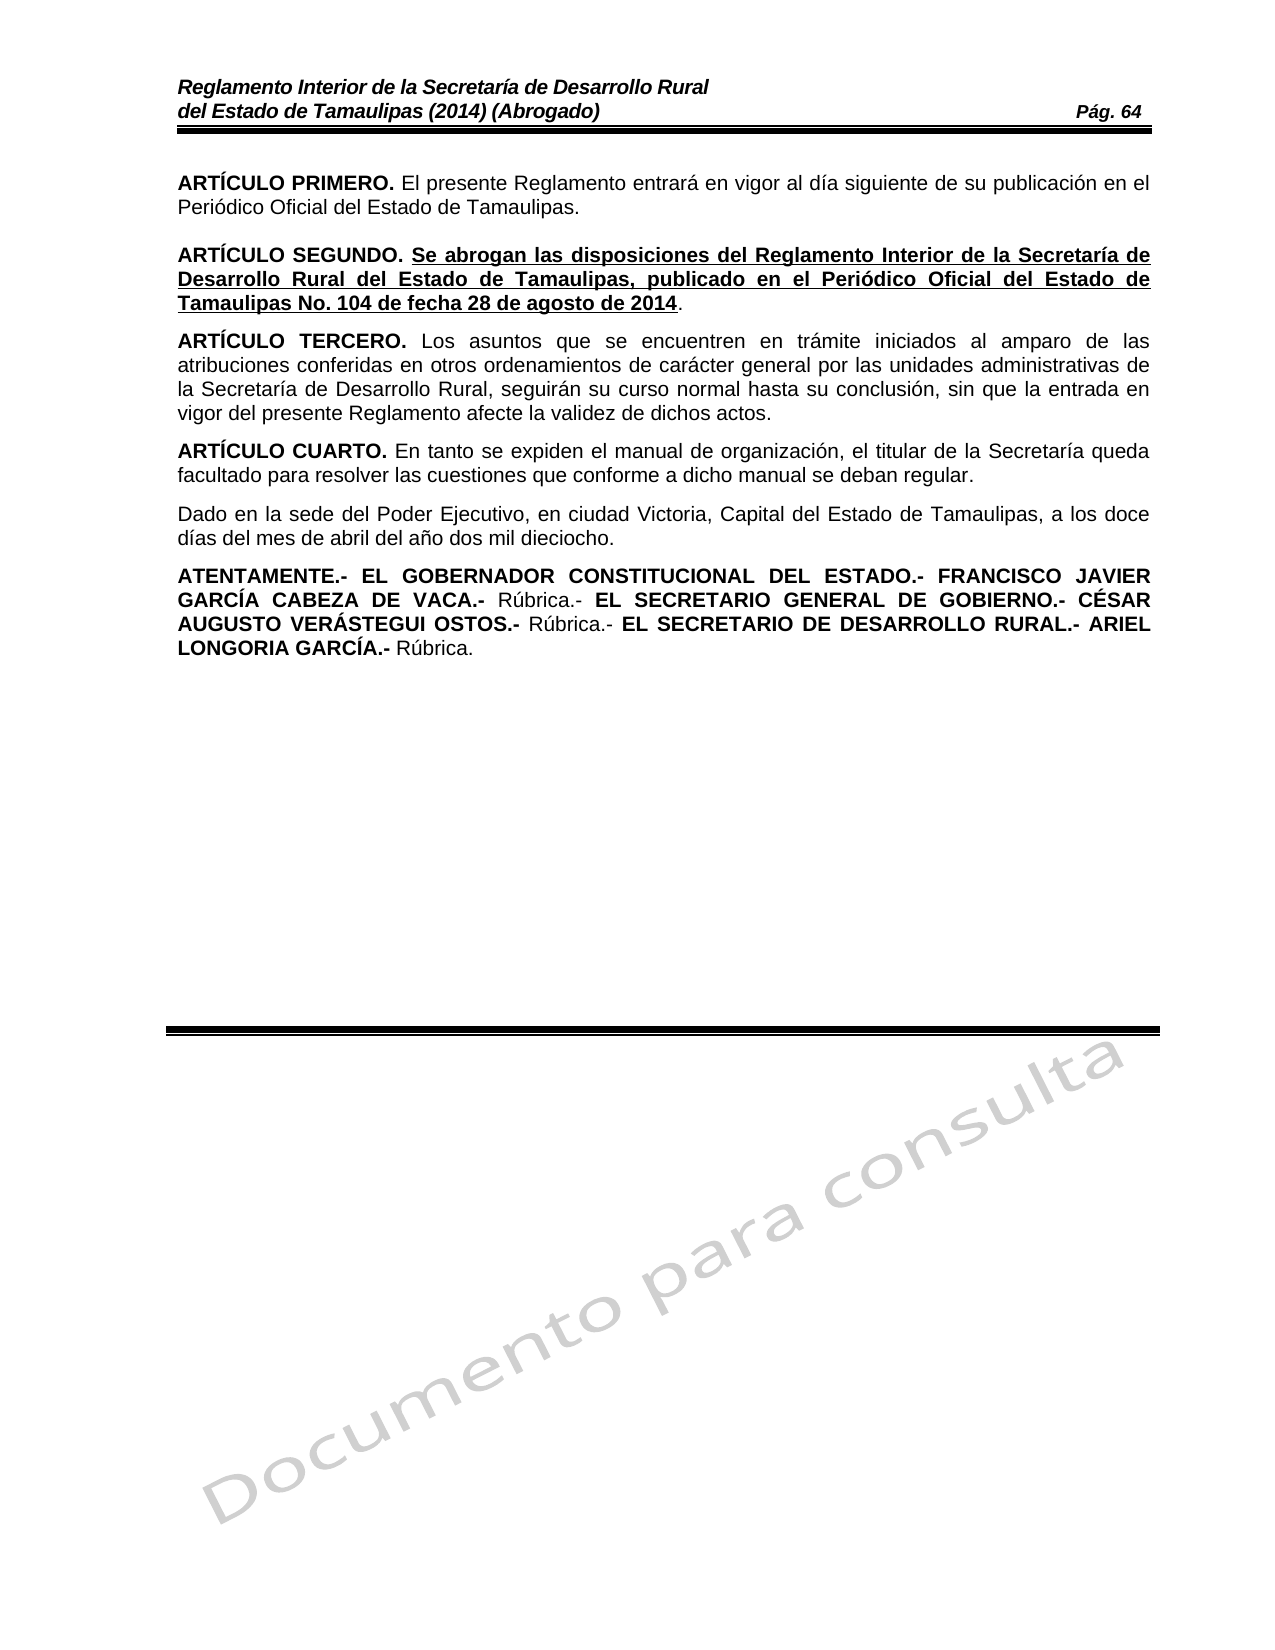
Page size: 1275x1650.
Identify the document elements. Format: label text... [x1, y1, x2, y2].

text Dado en la sede del Poder Ejecutivo, en ciudad Victoria, Capital del Estado de Tamaulipas, a los doce días del mes de abril del año dos mil dieciocho. [177, 501, 1152, 549]
text ARTÍCULO PRIMERO. El presente Reglamento entrará en vigor al día siguiente de su publicación en el Periódico Oficial del Estado de Tamaulipas. [177, 171, 1152, 219]
text ARTÍCULO SEGUNDO. Se abrogan las disposiciones del Reglamento Interior de la Secretaría de Desarrollo Rural del Estado de Tamaulipas, publicado en el Periódico Oficial del Estado de Tamaulipas No. 104 de fecha 28 de agosto de 2014. [177, 243, 1152, 314]
text ATENTAMENTE.- EL GOBERNADOR CONSTITUCIONAL DEL ESTADO.- FRANCISCO JAVIER GARCÍA CABEZA DE VACA.- Rúbrica.- EL SECRETARIO GENERAL DE GOBIERNO.- CÉSAR AUGUSTO VERÁSTEGUI OSTOS.- Rúbrica.- EL SECRETARIO DE DESARROLLO RURAL.- ARIEL LONGORIA GARCÍA.- Rúbrica. [177, 564, 1152, 659]
text ARTÍCULO CUARTO. En tanto se expiden el manual de organización, el titular de la Secretaría queda facultado para resolver las cuestiones que conforme a dicho manual se deban regular. [177, 439, 1152, 487]
text ARTÍCULO TERCERO. Los asuntos que se encuentren en trámite iniciados al amparo de las atribuciones conferidas en otros ordenamientos de carácter general por las unidades administrativas de la Secretaría de Desarrollo Rural, seguirán su curso normal hasta su conclusión, sin que la entrada en vigor del presente Reglamento afecte la validez de dichos actos. [177, 329, 1152, 425]
